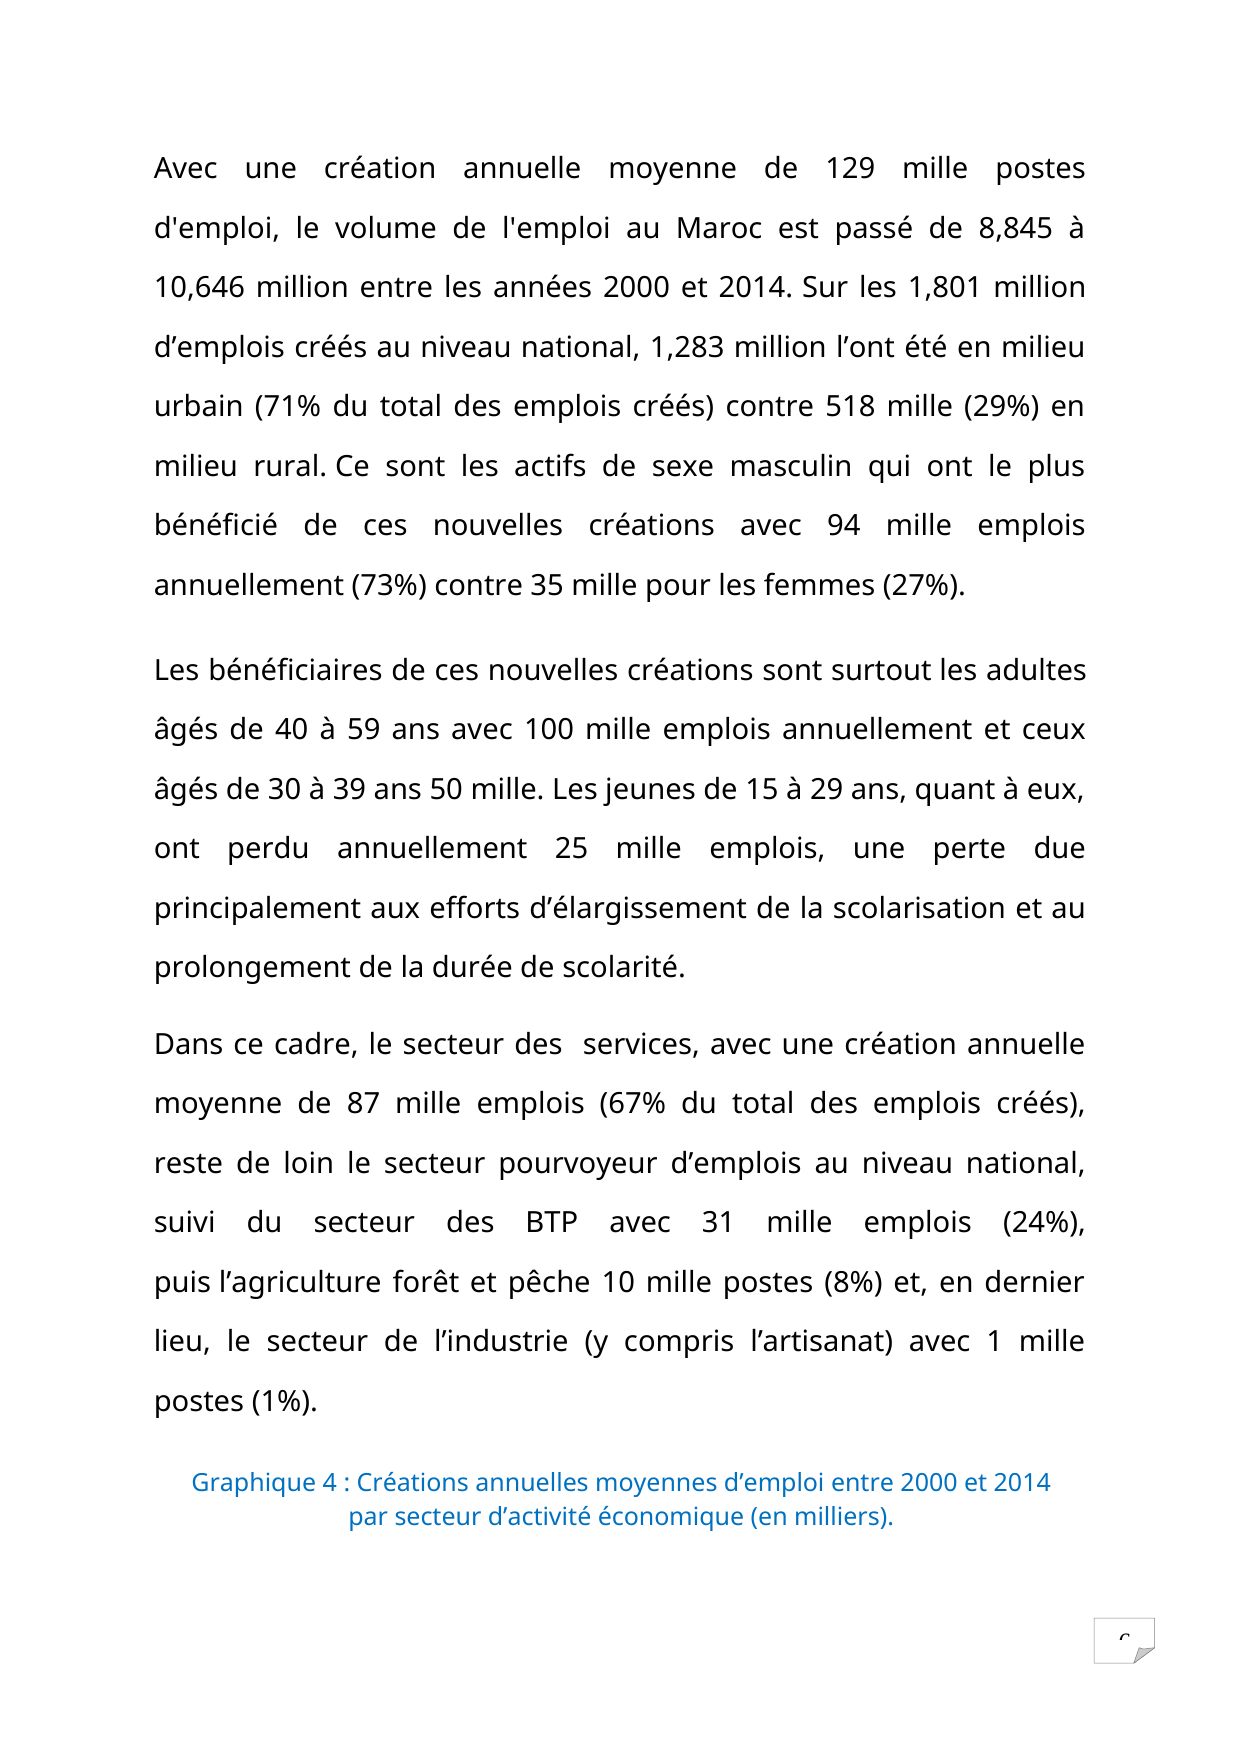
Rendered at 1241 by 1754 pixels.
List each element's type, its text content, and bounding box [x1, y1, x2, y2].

text Les bénéficiaires de ces nouvelles créations sont surtout les adultes âgés de 40 à 59 ans avec 100 mille emplois annuellement et ceux âgés de 30 à 39 ans 50 mille. Les jeunes de 15 à 29 ans, quant à eux, ont perdu annuellement 25 mille emplois, une perte due principalement aux efforts d’élargissement de la scolarisation et au prolongement de la durée de scolarité. [153, 649, 1087, 986]
text Dans ce cadre, le secteur des services, avec une création annuelle moyenne de 87 mille emplois (67% du total des emplois créés), reste de loin le secteur pourvoyeur d’emplois au niveau national, suivi du secteur des BTP avec 31 mille emplois (24%), puis l’agriculture forêt et pêche 10 mille postes (8%) et, en dernier lieu, le secteur de l’industrie (y compris l’artisanat) avec 1 mille postes (1%). [153, 1023, 1087, 1419]
text Avec une création annuelle moyenne de 129 mille postes d'emploi, le volume de l'emploi au Maroc est passé de 8,845 à 10,646 million entre les années 2000 et 2014. Sur les 1,801 million d’emplois créés au niveau national, 1,283 million l’ont été en milieu urbain (71% du total des emplois créés) contre 518 mille (29%) en milieu rural. Ce sont les actifs de sexe masculin qui ont le plus bénéficié de ces nouvelles créations avec 94 mille emplois annuellement (73%) contre 35 mille pour les femmes (27%). [153, 148, 1087, 604]
text Graphique 4 : Créations annuelles moyennes d’emploi entre 2000 et 2014 par secteur d’activité économique (en milliers). [191, 1465, 1051, 1533]
